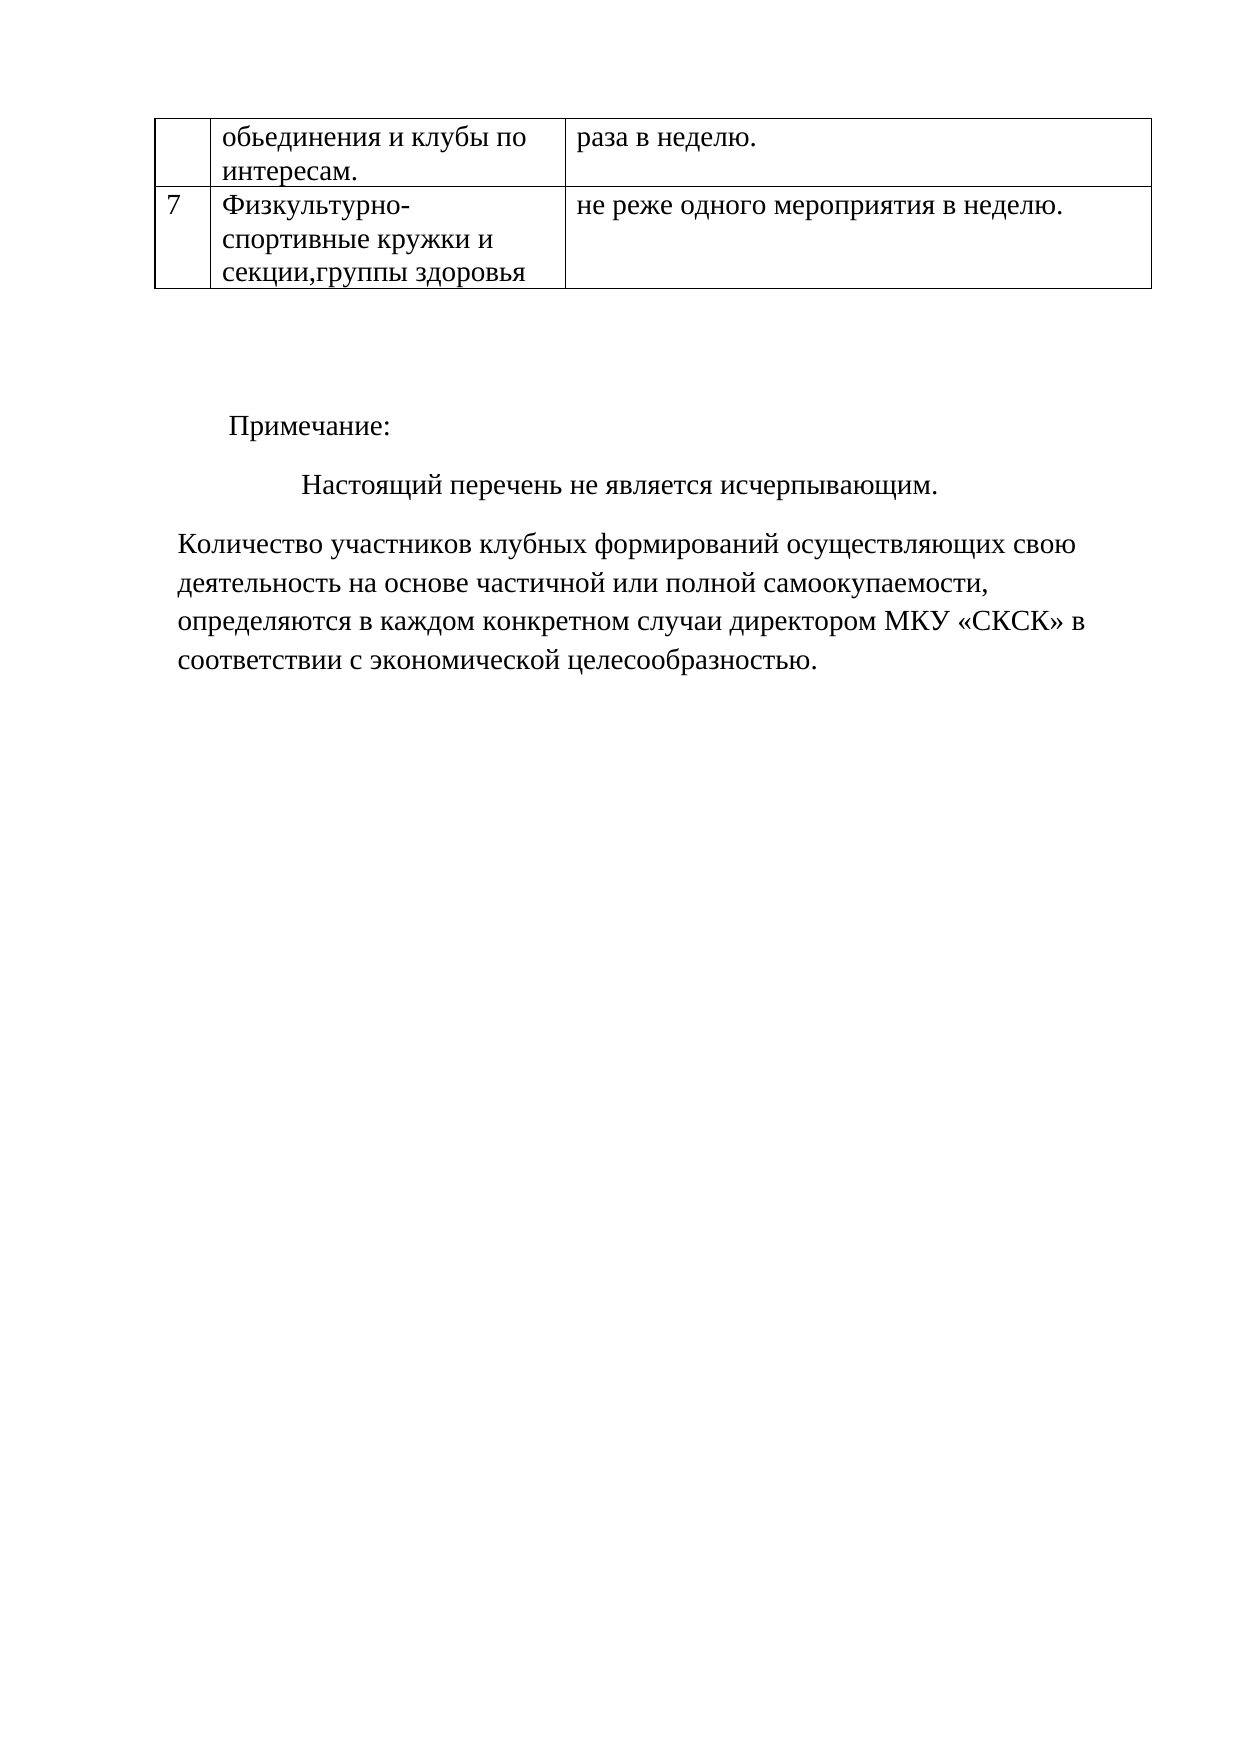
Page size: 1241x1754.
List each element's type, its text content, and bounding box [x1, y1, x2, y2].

text Примечание: [177, 408, 1152, 441]
table_cell Физкультурно-спортивные кружки и секции,группы здоровья [211, 187, 565, 288]
text Количество участников клубных формирований осуществляющих свою деятельность на основе частичной или полной самоокупаемости, определяются в каждом конкретном случаи директором МКУ «СКСК» в соответствии с экономической целесообразностью. [177, 526, 1152, 676]
text Настоящий перечень не является исчерпывающим. [177, 467, 1152, 501]
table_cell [566, 119, 1151, 186]
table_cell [211, 119, 565, 186]
table_cell 7 [156, 187, 210, 288]
table_cell 6 [156, 119, 210, 186]
table_cell не реже одного мероприятия в неделю. [566, 187, 1151, 288]
